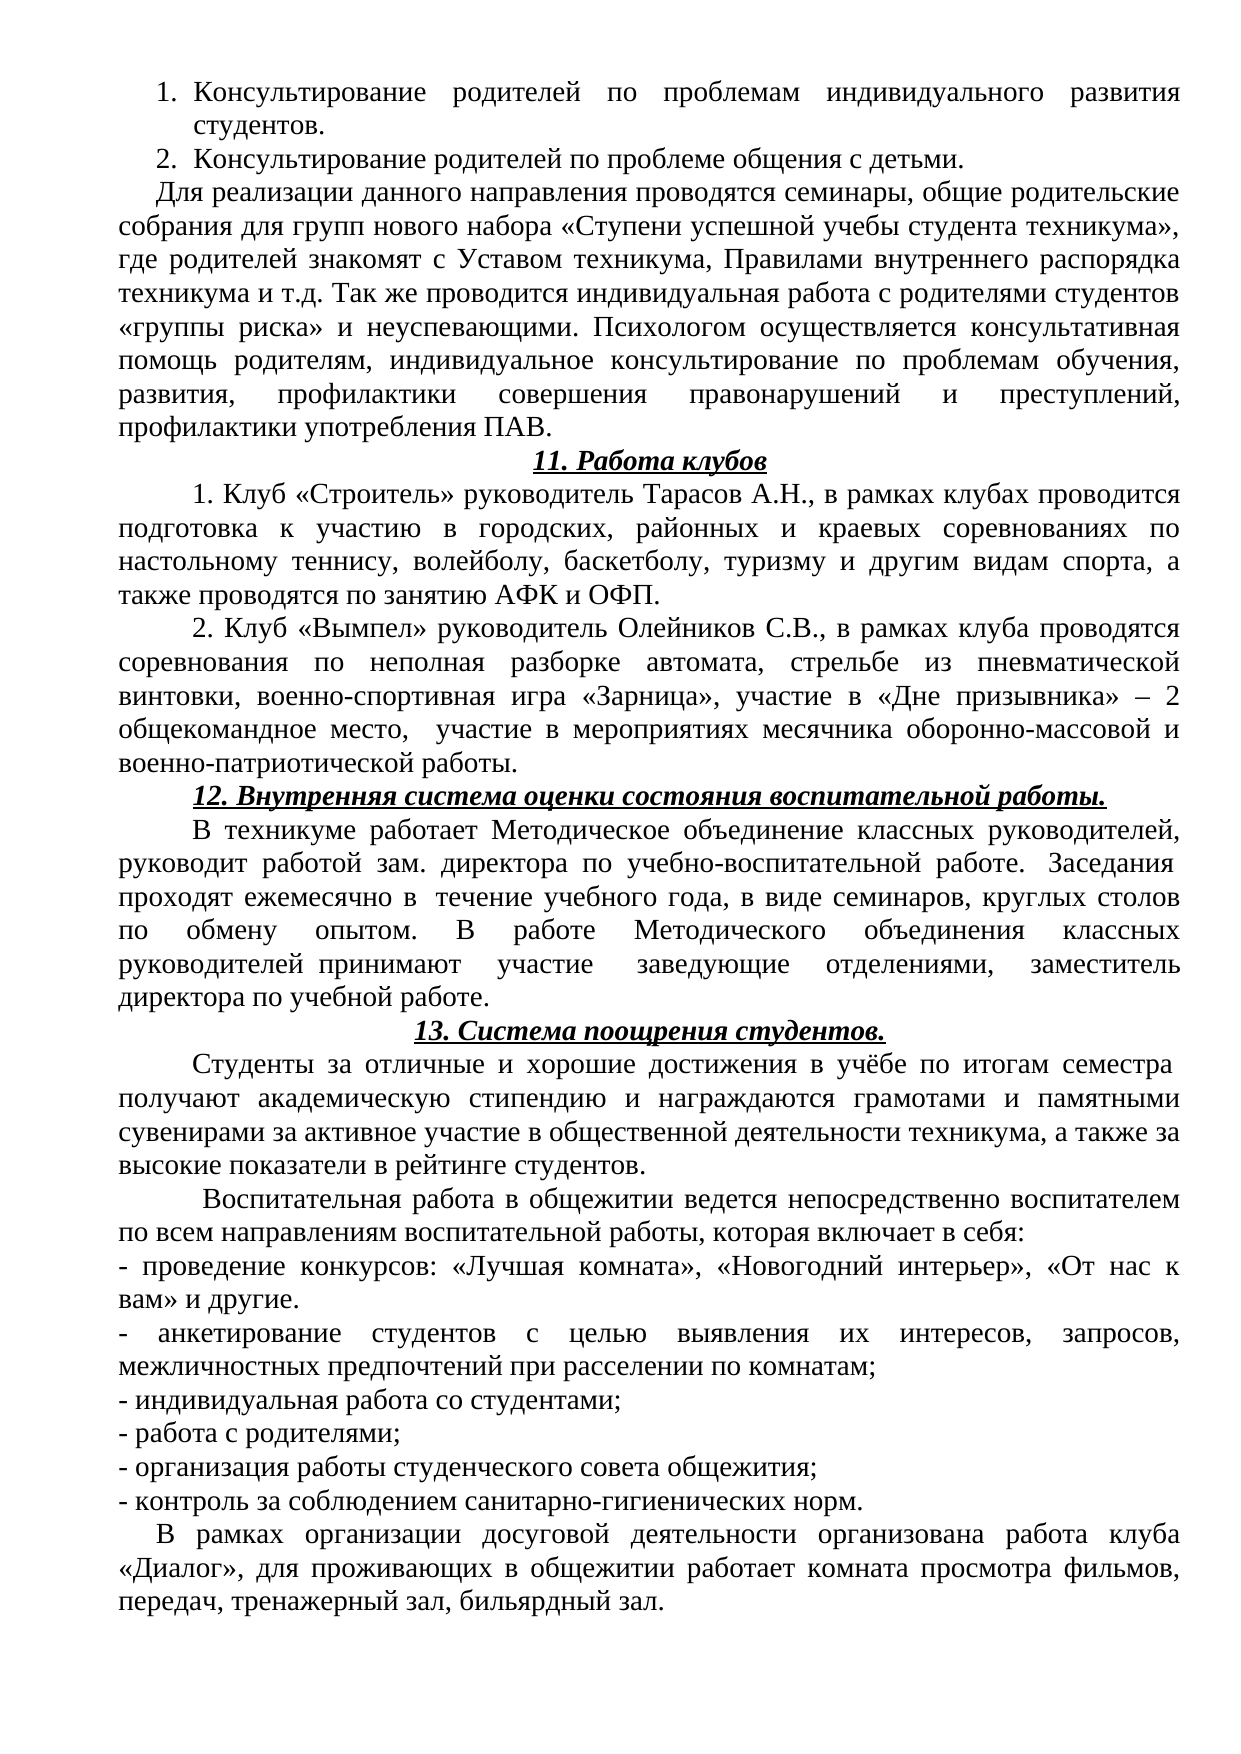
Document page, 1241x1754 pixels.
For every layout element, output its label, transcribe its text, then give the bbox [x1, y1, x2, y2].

text - проведение конкурсов: «Лучшая комната», «Новогодний интерьер», «От нас к вам» и другие. [118, 1248, 1181, 1315]
list Консультирование родителей по проблеме общения с детьми. [156, 141, 1181, 174]
text Студенты за отличные и хорошие достижения в учёбе по итогам семестра получают академическую стипендию и награждаются грамотами и памятными сувенирами за активное участие в общественной деятельности техникума, а также за высокие показатели в рейтинге студентов. [118, 1047, 1181, 1181]
text 11. Работа клубов [118, 443, 1181, 476]
text - организация работы студенческого совета общежития; [118, 1449, 1181, 1483]
text - индивидуальная работа со студентами; [118, 1382, 1181, 1416]
text - анкетирование студентов с целью выявления их интересов, запросов, межличностных предпочтений при расселении по комнатам; [118, 1315, 1181, 1382]
text 1. Клуб «Строитель» руководитель Тарасов А.Н., в рамках клубах проводится подготовка к участию в городских, районных и краевых соревнованиях по настольному теннису, волейболу, баскетболу, туризму и другим видам спорта, а также проводятся по занятию АФК и ОФП. [118, 476, 1181, 611]
text - контроль за соблюдением санитарно-гигиенических норм. [118, 1483, 1181, 1516]
text 13. Система поощрения студентов. [118, 1013, 1181, 1047]
text 12. Внутренняя система оценки состояния воспитательной работы. [118, 778, 1181, 812]
list Консультирование родителей по проблемам индивидуального развития студентов. [156, 74, 1181, 141]
text Воспитательная работа в общежитии ведется непосредственно воспитателем по всем направлениям воспитательной работы, которая включает в себя: [118, 1181, 1181, 1248]
text В рамках организации досуговой деятельности организована работа клуба «Диалог», для проживающих в общежитии работает комната просмотра фильмов, передач, тренажерный зал, бильярдный зал. [118, 1516, 1181, 1617]
text Для реализации данного направления проводятся семинары, общие родительские собрания для групп нового набора «Ступени успешной учебы студента техникума», где родителей знакомят с Уставом техникума, Правилами внутреннего распорядка техникума и т.д. Так же проводится индивидуальная работа с родителями студентов «группы риска» и неуспевающими. Психологом осуществляется консультативная помощь родителям, индивидуальное консультирование по проблемам обучения, развития, профилактики совершения правонарушений и преступлений, профилактики употребления ПАВ. [118, 174, 1181, 443]
text - работа с родителями; [118, 1416, 1181, 1449]
text В техникуме работает Методическое объединение классных руководителей, руководит работой зам. директора по учебно-воспитательной работе. Заседания проходят ежемесячно в течение учебного года, в виде семинаров, круглых столов по обмену опытом. В работе Методического объединения классных руководителей принимают участие заведующие отделениями, заместитель директора по учебной работе. [118, 812, 1181, 1013]
text 2. Клуб «Вымпел» руководитель Олейников С.В., в рамках клуба проводятся соревнования по неполная разборке автомата, стрельбе из пневматической винтовки, военно-спортивная игра «Зарница», участие в «Дне призывника» – 2 общекомандное место, участие в мероприятиях месячника оборонно-массовой и военно-патриотической работы. [118, 611, 1181, 778]
